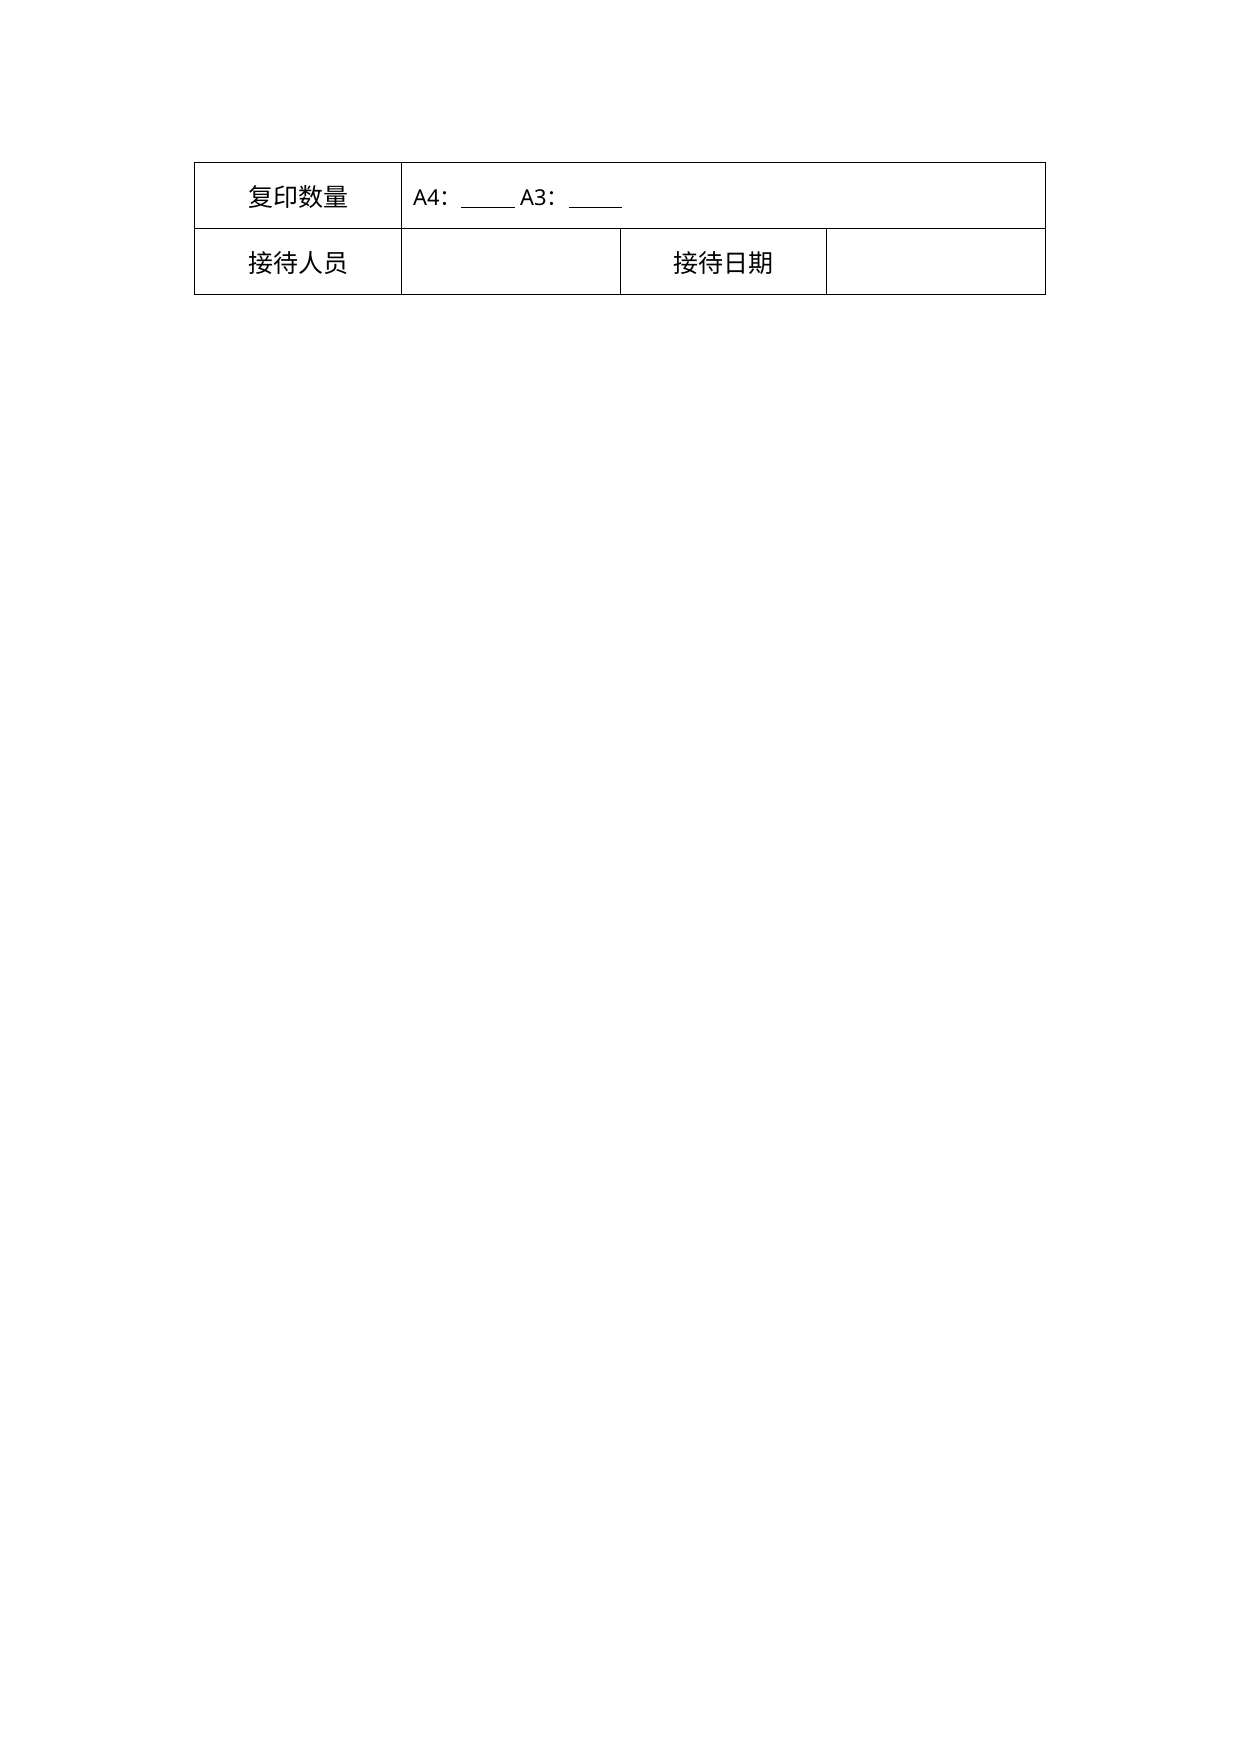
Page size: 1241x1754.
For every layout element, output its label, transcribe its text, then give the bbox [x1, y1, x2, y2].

table_cell [402, 229, 620, 294]
table_cell 接待日期 [621, 229, 826, 294]
table_cell 接待人员 [195, 229, 401, 294]
table_cell [827, 229, 1045, 294]
table_cell 复印数量 [195, 163, 401, 228]
table_cell A4： A3： [402, 163, 1045, 228]
